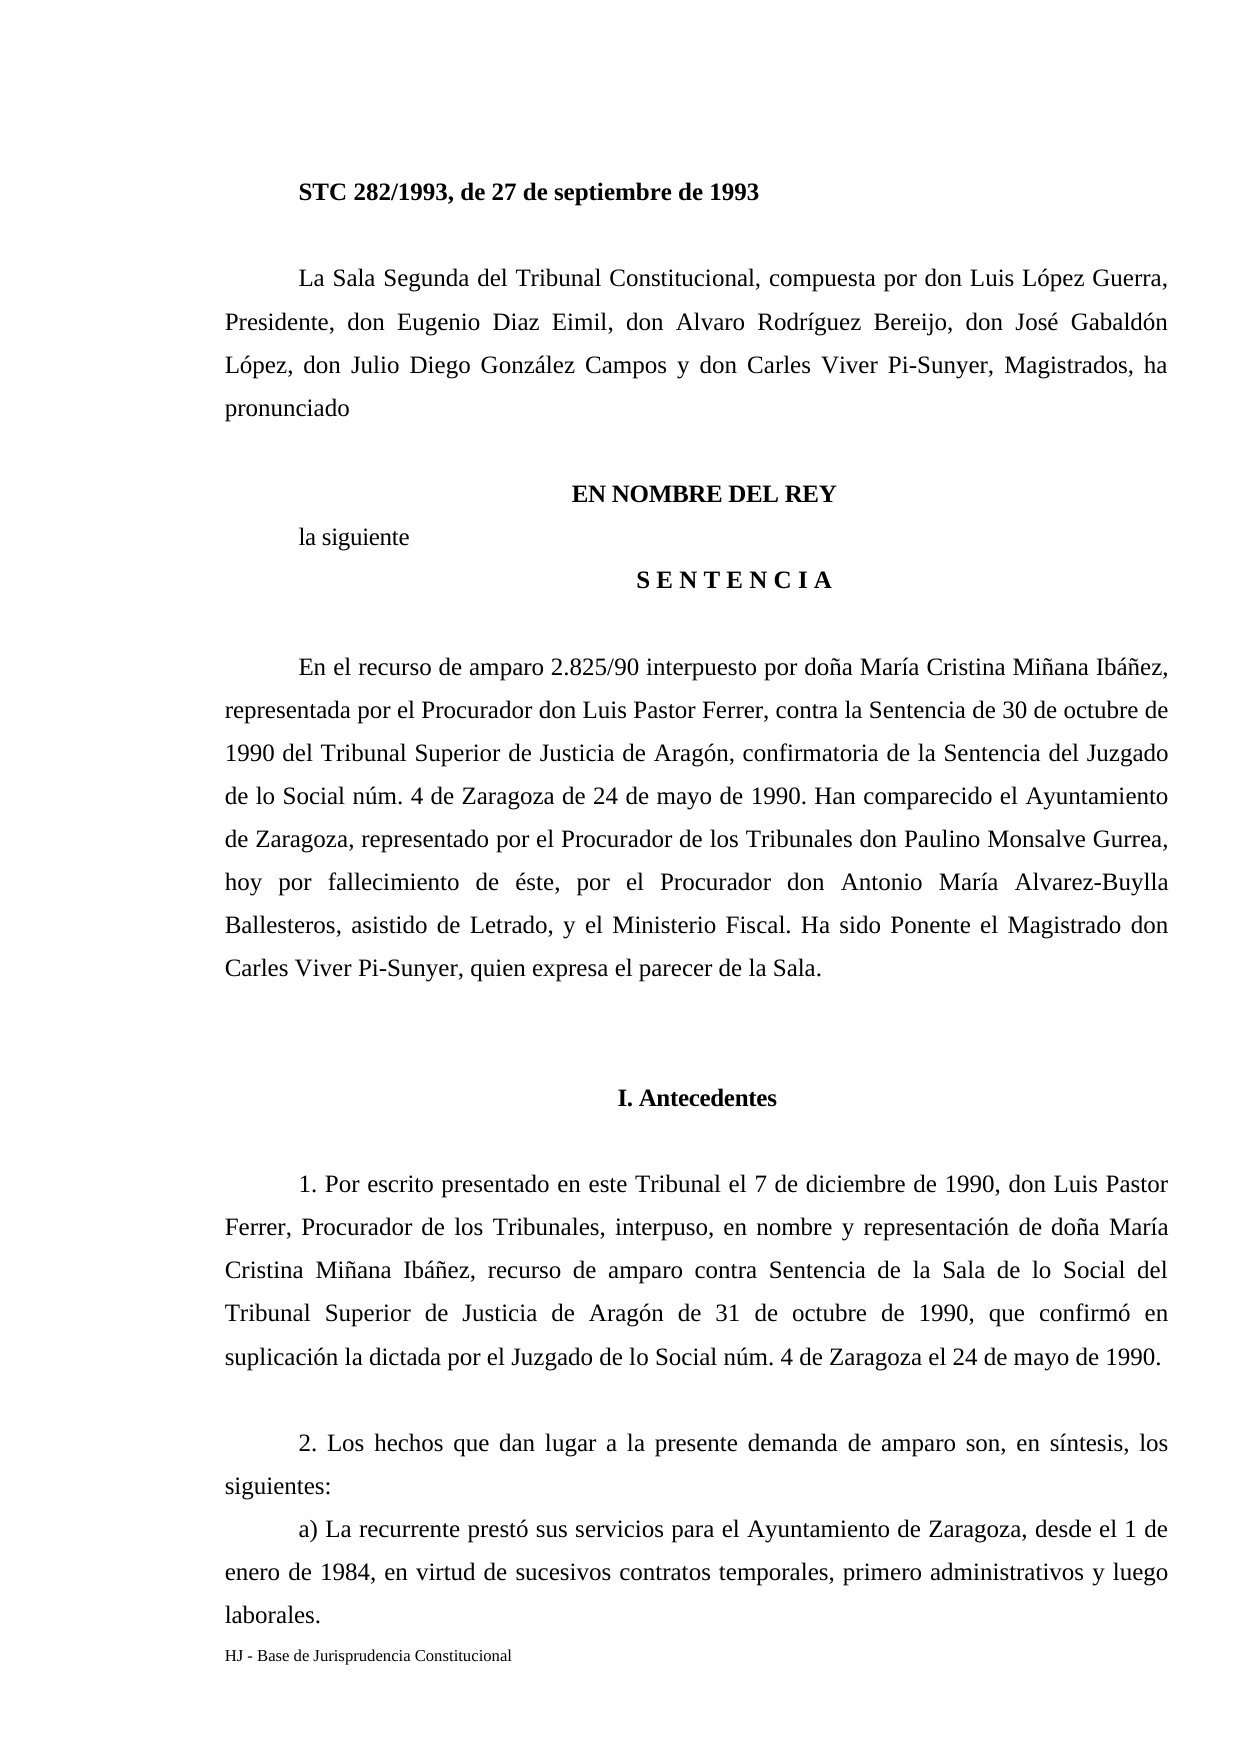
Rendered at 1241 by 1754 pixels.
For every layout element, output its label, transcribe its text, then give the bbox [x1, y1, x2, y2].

text EN NOMBRE DEL REY [224, 479, 1110, 508]
text la siguiente [224, 522, 1110, 551]
text I. Antecedentes [224, 1083, 1169, 1112]
text La Sala Segunda del Tribunal Constitucional, compuesta por don Luis López Guerra, Presidente, don Eugenio Diaz Eimil, don Alvaro Rodríguez Bereijo, don José Gabaldón López, don Julio Diego González Campos y don Carles Viver Pi-Sunyer, Magistrados, ha pronunciado [224, 263, 1169, 422]
text STC 282/1993, de 27 de septiembre de 1993 [224, 177, 1169, 206]
text En el recurso de amparo 2.825/90 interpuesto por doña María Cristina Miñana Ibáñez, representada por el Procurador don Luis Pastor Ferrer, contra la Sentencia de 30 de octubre de 1990 del Tribunal Superior de Justicia de Aragón, confirmatoria de la Sentencia del Juzgado de lo Social núm. 4 de Zaragoza de 24 de mayo de 1990. Han comparecido el Ayuntamiento de Zaragoza, representado por el Procurador de los Tribunales don Paulino Monsalve Gurrea, hoy por fallecimiento de éste, por el Procurador don Antonio María Alvarez-Buylla Ballesteros, asistido de Letrado, y el Ministerio Fiscal. Ha sido Ponente el Magistrado don Carles Viver Pi-Sunyer, quien expresa el parecer de la Sala. [224, 652, 1169, 982]
text S E N T E N C I A [224, 565, 1169, 594]
text a) La recurrente prestó sus servicios para el Ayuntamiento de Zaragoza, desde el 1 de enero de 1984, en virtud de sucesivos contratos temporales, primero administrativos y luego laborales. [224, 1514, 1169, 1629]
text 1. Por escrito presentado en este Tribunal el 7 de diciembre de 1990, don Luis Pastor Ferrer, Procurador de los Tribunales, interpuso, en nombre y representación de doña María Cristina Miñana Ibáñez, recurso de amparo contra Sentencia de la Sala de lo Social del Tribunal Superior de Justicia de Aragón de 31 de octubre de 1990, que confirmó en suplicación la dictada por el Juzgado de lo Social núm. 4 de Zaragoza el 24 de mayo de 1990. [224, 1169, 1169, 1370]
text 2. Los hechos que dan lugar a la presente demanda de amparo son, en síntesis, los siguientes: [224, 1428, 1169, 1500]
